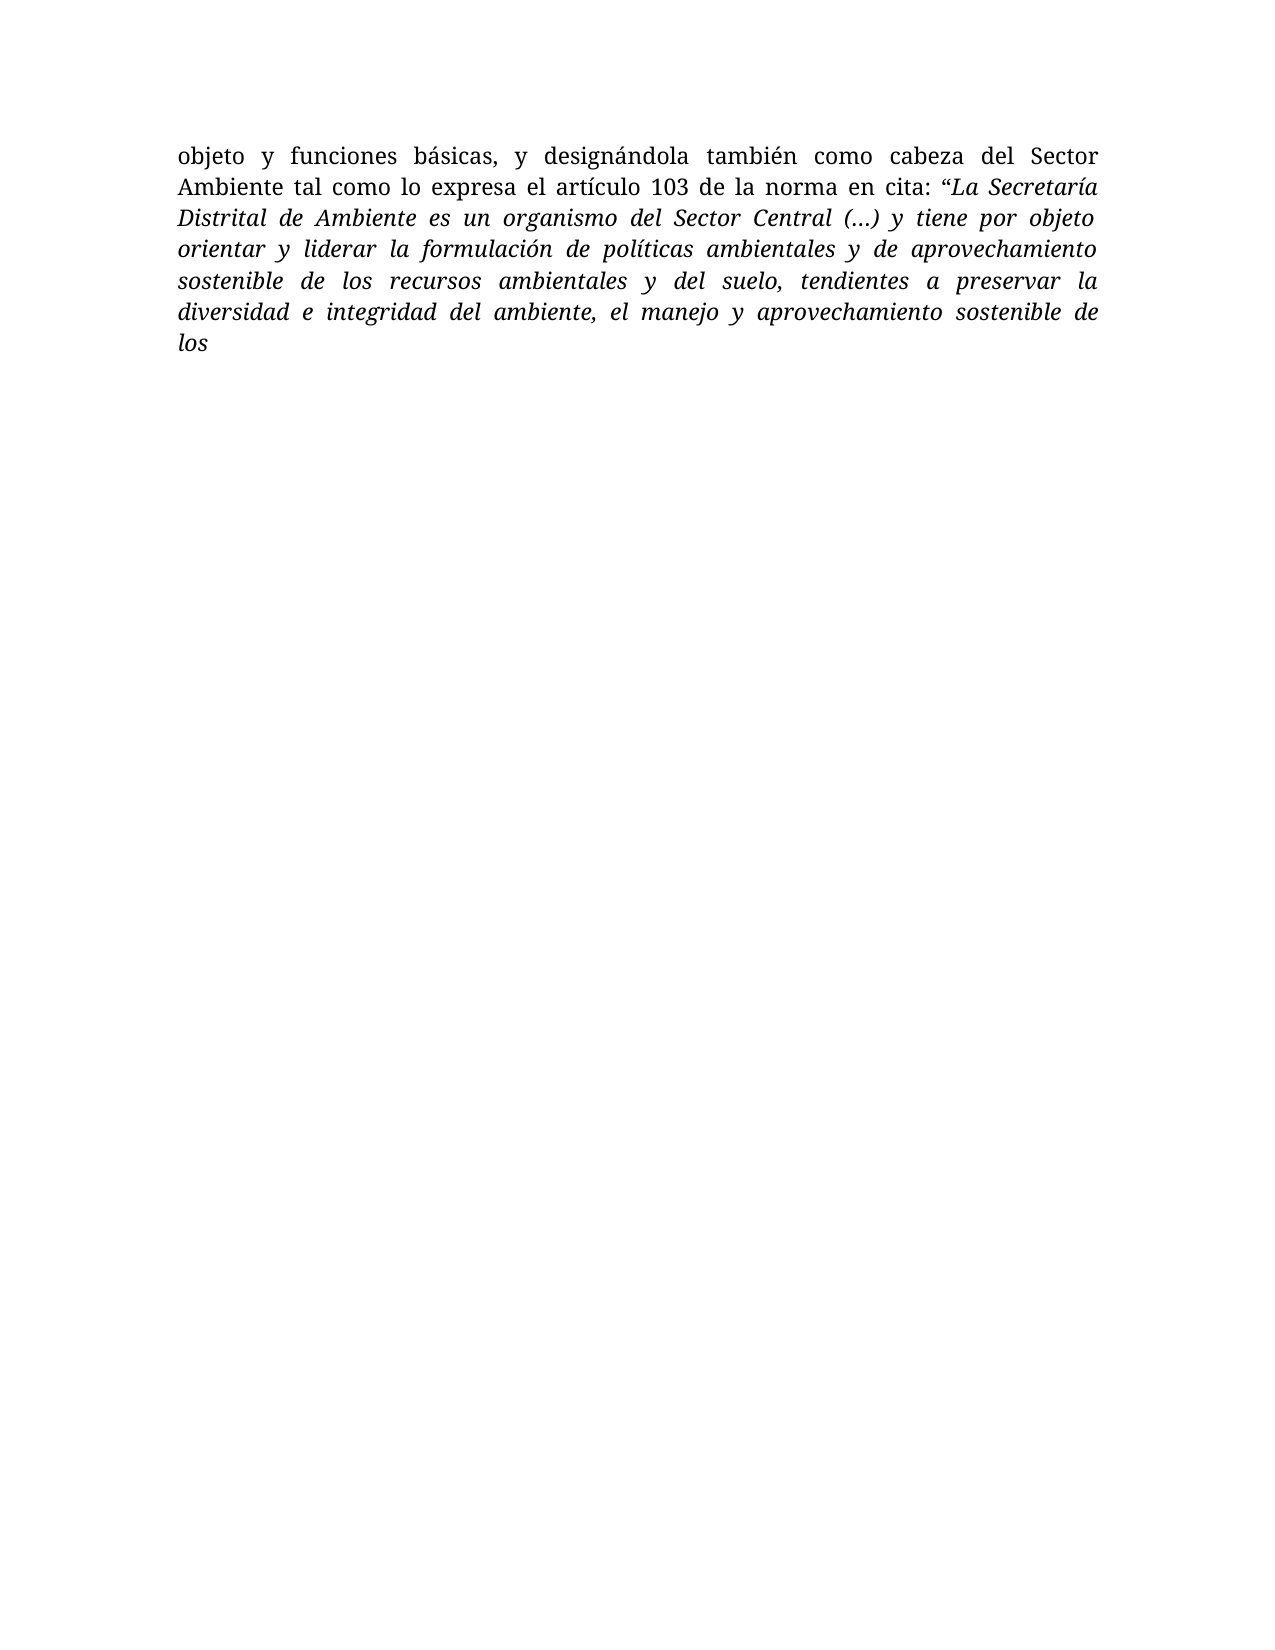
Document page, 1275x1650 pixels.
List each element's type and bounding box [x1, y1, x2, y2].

text [177, 139, 1098, 358]
